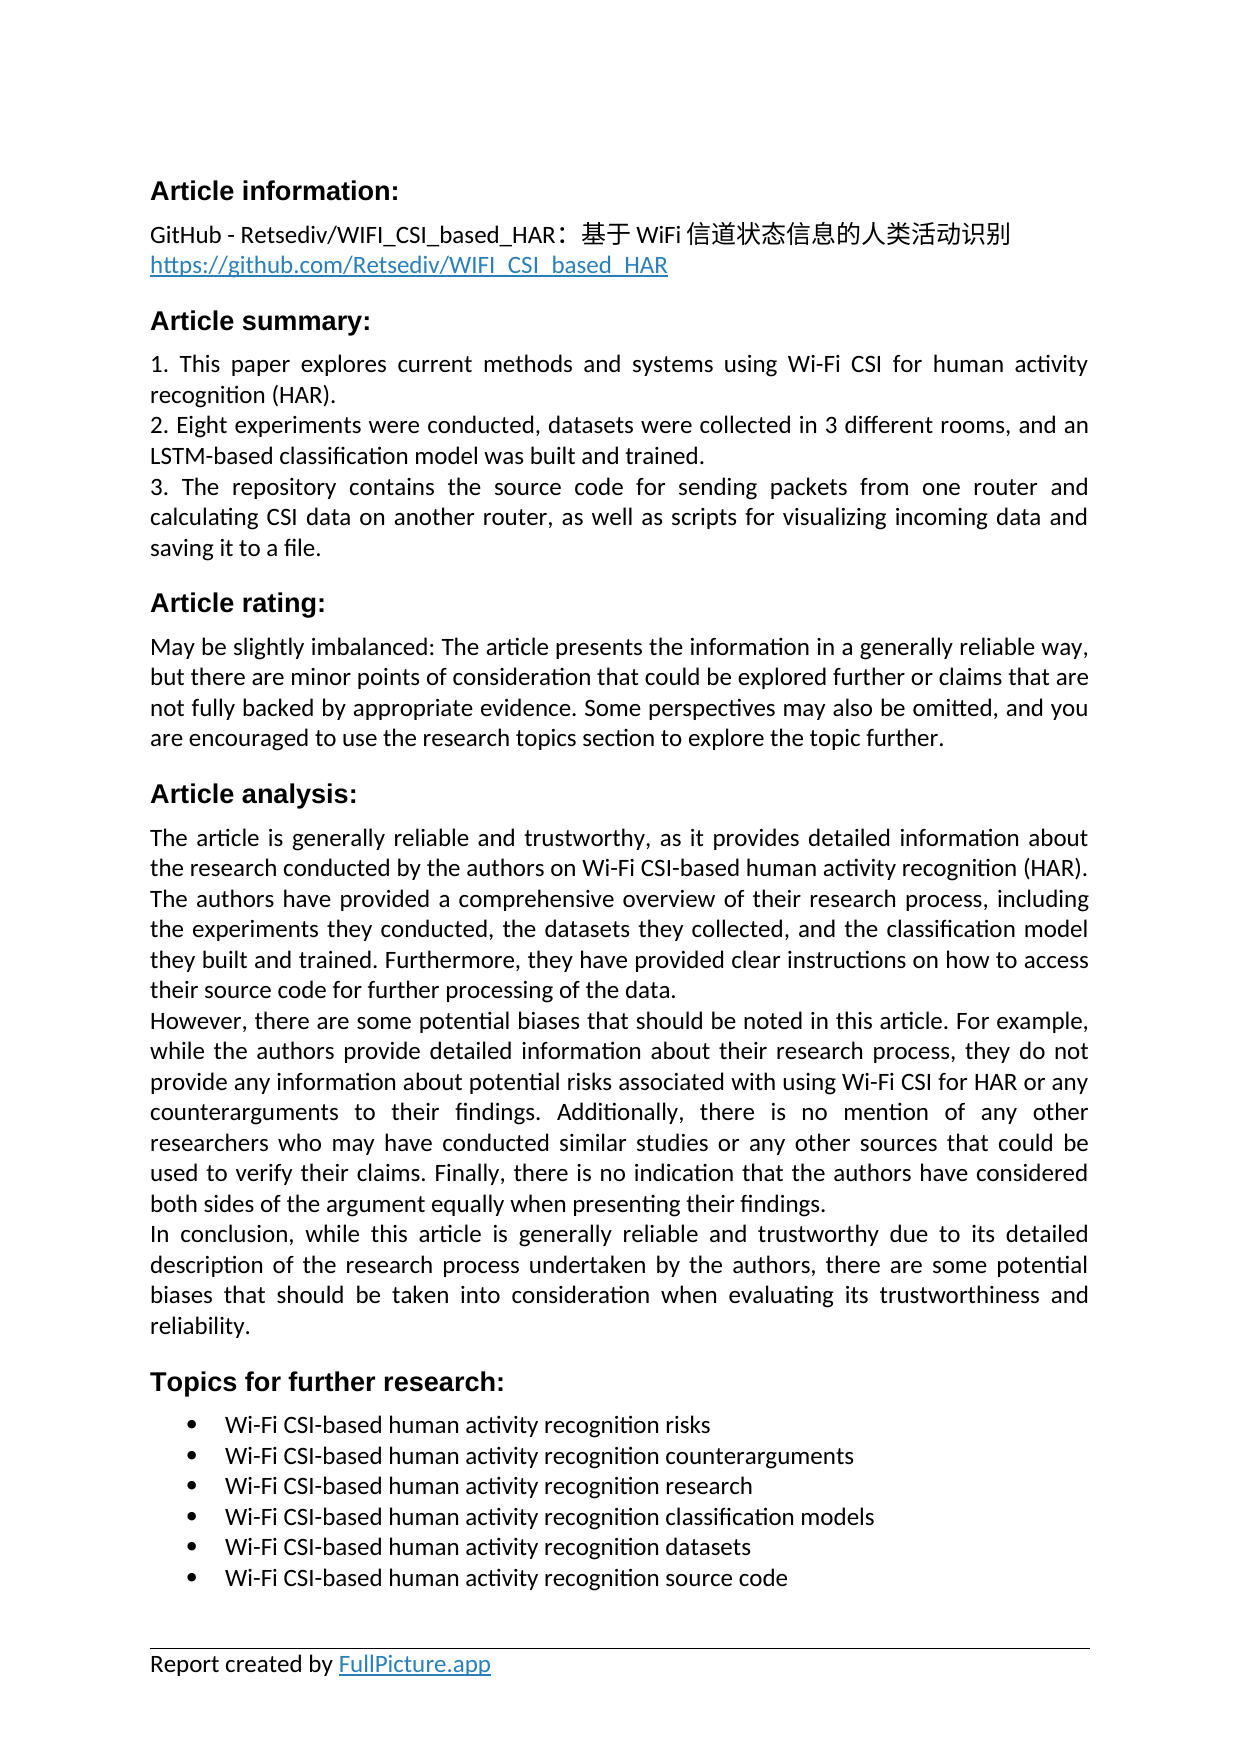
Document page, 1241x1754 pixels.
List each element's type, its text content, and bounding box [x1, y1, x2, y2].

text 2. Eight experiments were conducted, datasets were collected in 3 different rooms, and an LSTM-based classification model was built and trained. [150, 409, 1090, 471]
text May be slightly imbalanced: The article presents the information in a generally reliable way, but there are minor points of consideration that could be explored further or claims that are not fully backed by appropriate evidence. Some perspectives may also be omitted, and you are encouraged to use the research topics section to explore the topic further. [150, 631, 1090, 753]
list Wi-Fi CSI-based human activity recognition source code [187, 1562, 1090, 1592]
list Wi-Fi CSI-based human activity recognition research [187, 1470, 1090, 1501]
subtitle Article summary: [150, 305, 1090, 336]
list Wi-Fi CSI-based human activity recognition risks [187, 1409, 1090, 1440]
text GitHub - Retsediv/WIFI_CSI_based_HAR：基于WiFi信道状态信息的人类活动识别https://github.com/Retsediv/WIFI_CSI_based_HAR [150, 219, 1090, 280]
list Wi-Fi CSI-based human activity recognition datasets [187, 1531, 1090, 1562]
text 3. The repository contains the source code for sending packets from one router and calculating CSI data on another router, as well as scripts for visualizing incoming data and saving it to a file. [150, 471, 1090, 562]
text However, there are some potential biases that should be noted in this article. For example, while the authors provide detailed information about their research process, they do not provide any information about potential risks associated with using Wi-Fi CSI for HAR or any counterarguments to their findings. Additionally, there is no mention of any other researchers who may have conducted similar studies or any other sources that could be used to verify their claims. Finally, there is no indication that the authors have considered both sides of the argument equally when presenting their findings. [150, 1005, 1090, 1218]
subtitle Article rating: [150, 587, 1090, 618]
text 1. This paper explores current methods and systems using Wi-Fi CSI for human activity recognition (HAR). [150, 348, 1090, 409]
list Wi-Fi CSI-based human activity recognition counterarguments [187, 1440, 1090, 1470]
list Wi-Fi CSI-based human activity recognition classification models [187, 1501, 1090, 1531]
text The article is generally reliable and trustworthy, as it provides detailed information about the research conducted by the authors on Wi-Fi CSI-based human activity recognition (HAR). The authors have provided a comprehensive overview of their research process, including the experiments they conducted, the datasets they collected, and the classification model they built and trained. Furthermore, they have provided clear instructions on how to access their source code for further processing of the data. [150, 822, 1090, 1005]
subtitle Article information: [150, 175, 1090, 206]
subtitle Topics for further research: [150, 1366, 1090, 1397]
subtitle Article analysis: [150, 778, 1090, 809]
text In conclusion, while this article is generally reliable and trustworthy due to its detailed description of the research process undertaken by the authors, there are some potential biases that should be taken into consideration when evaluating its trustworthiness and reliability. [150, 1218, 1090, 1341]
